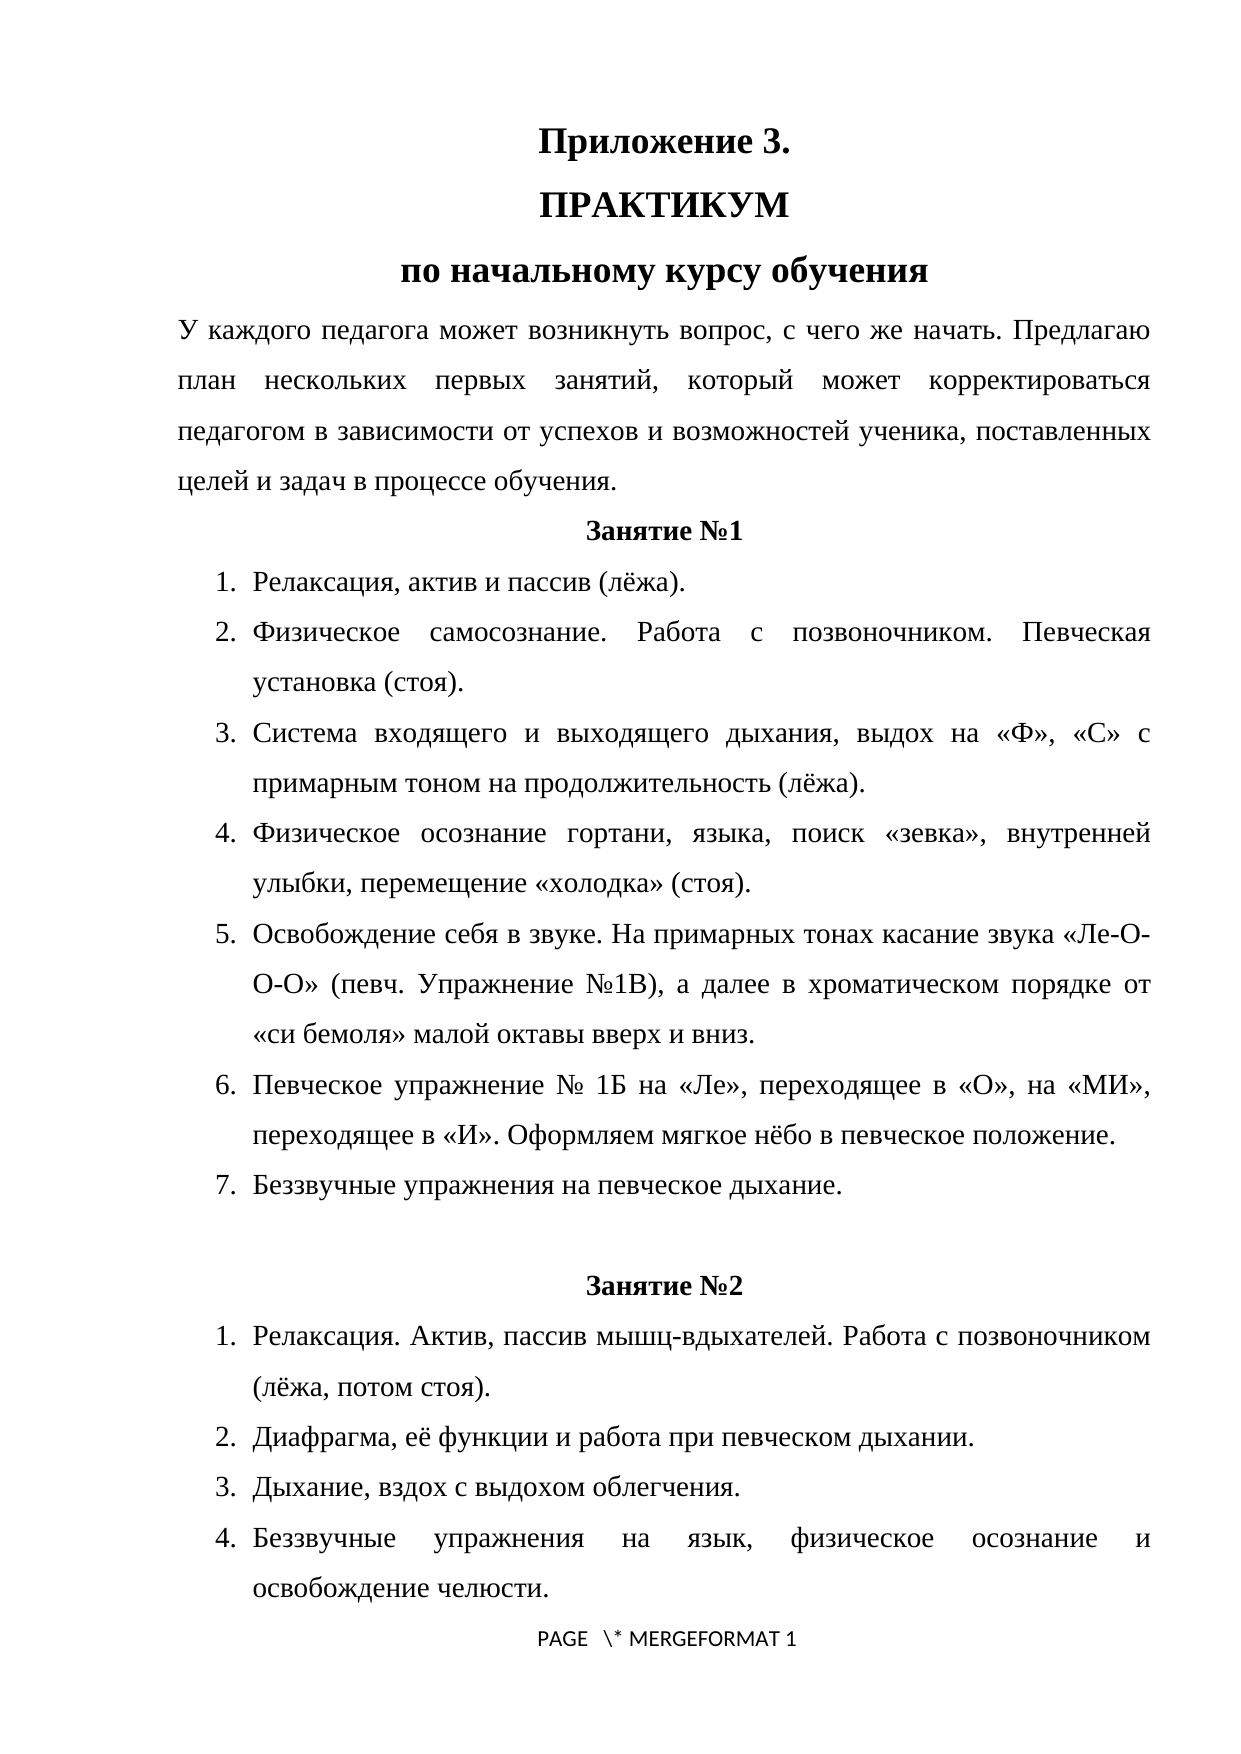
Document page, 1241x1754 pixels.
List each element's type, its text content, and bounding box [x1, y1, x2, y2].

list Физическое самосознание. Работа с позвоночником. Певческая установка (стоя). [215, 614, 1152, 698]
list Беззвучные упражнения на певческое дыхание. [215, 1167, 1152, 1201]
list Релаксация. Актив, пассив мышц-вдыхателей. Работа с позвоночником (лёжа, потом стоя). [215, 1318, 1152, 1402]
text У каждого педагога может возникнуть вопрос, с чего же начать. Предлагаю план нескольких первых занятий, который может корректироваться педагогом в зависимости от успехов и возможностей ученика, поставленных целей и задач в процессе обучения. [177, 312, 1152, 497]
text Приложение 3. [177, 118, 1152, 161]
list Релаксация, актив и пассив (лёжа). [215, 564, 1152, 597]
text Занятие №1 [177, 513, 1152, 547]
list Физическое осознание гортани, языка, поиск «зевка», внутренней улыбки, перемещение «холодка» (стоя). [215, 815, 1152, 899]
text Занятие №2 [177, 1268, 1152, 1302]
list Дыхание, вздох с выдохом облегчения. [215, 1469, 1152, 1503]
list Диафрагма, её функции и работа при певческом дыхании. [215, 1419, 1152, 1453]
list Освобождение себя в звуке. На примарных тонах касание звука «Ле-О-О-О» (певч. Упражнение №1В), а далее в хроматическом порядке от «си бемоля» малой октавы вверх и вниз. [215, 916, 1152, 1050]
text ПРАКТИКУМ [177, 183, 1152, 226]
list Певческое упражнение № 1Б на «Ле», переходящее в «О», на «МИ», переходящее в «И». Оформляем мягкое нёбо в певческое положение. [215, 1067, 1152, 1151]
text по начальному курсу обучения [177, 247, 1152, 291]
list Беззвучные упражнения на язык, физическое осознание и освобождение челюсти. [215, 1520, 1152, 1603]
list Система входящего и выходящего дыхания, выдох на «Ф», «С» с примарным тоном на продолжительность (лёжа). [215, 715, 1152, 798]
